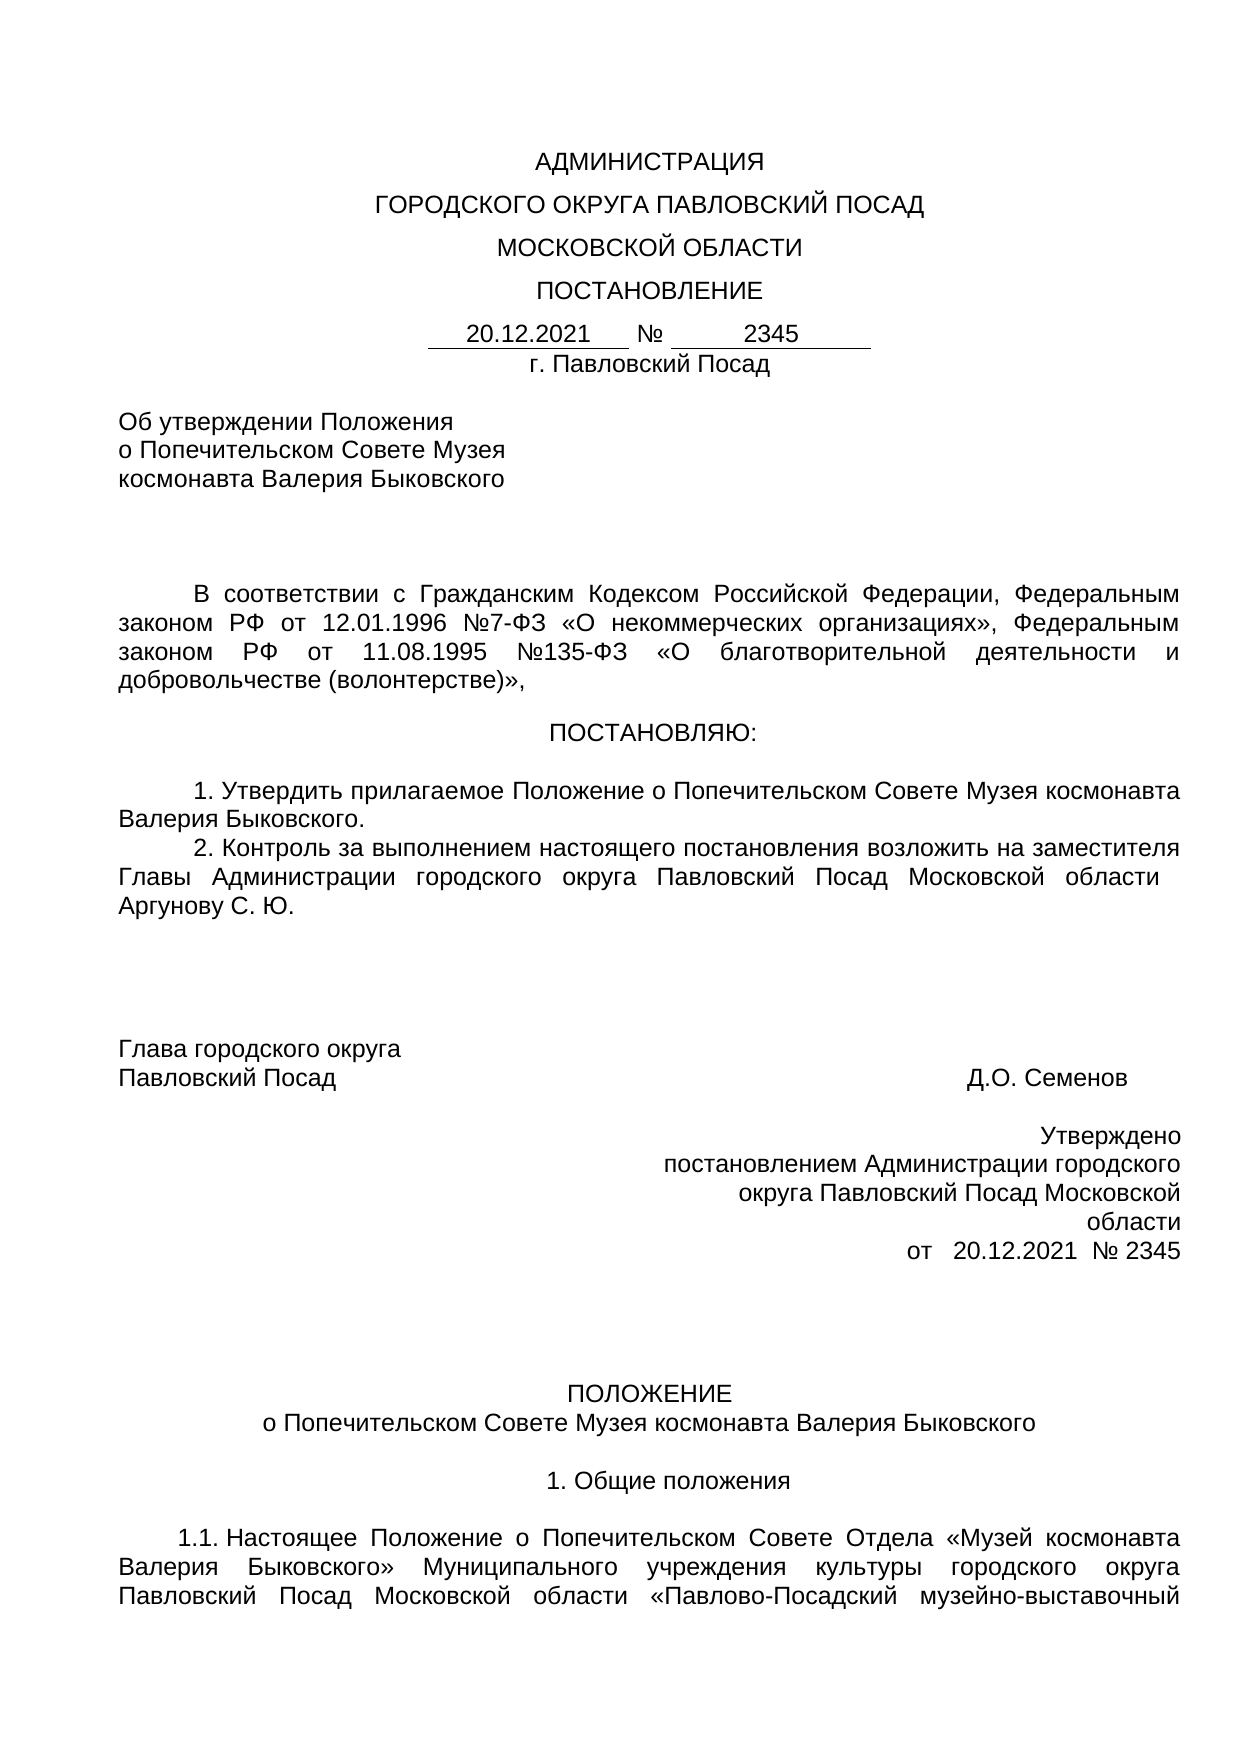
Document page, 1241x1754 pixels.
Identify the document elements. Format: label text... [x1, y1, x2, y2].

title ПОЛОЖЕНИЕ [118, 1379, 1181, 1408]
subtitle ПОСТАНОВЛЕНИЕ [118, 276, 1181, 305]
subtitle МОСКОВСКОЙ ОБЛАСТИ [118, 233, 1181, 262]
subtitle АДМИНИСТРАЦИЯ [118, 147, 1181, 176]
text Павловский Посад Д.О. Семенов [118, 1063, 1181, 1092]
text 2. Контроль за выполнением настоящего постановления возложить на заместителя Главы Администрации городского округа Павловский Посад Московской области Аргунову С. Ю. [118, 833, 1181, 919]
text о Попечительском Совете Музея космонавта Валерия Быковского [118, 435, 620, 493]
text 1. Утвердить прилагаемое Положение о Попечительском Совете Музея космонавта Валерия Быковского. [118, 776, 1181, 833]
table_header 2345 [671, 319, 871, 348]
table_header № [629, 319, 671, 348]
text Утверждено [643, 1121, 1181, 1149]
text Глава городского округа [118, 1034, 1181, 1063]
title о Попечительском Совете Музея космонавта Валерия Быковского [118, 1408, 1181, 1437]
text г. Павловский Посад [118, 349, 1181, 378]
text постановлением Администрации городского округа Павловский Посад Московской области [643, 1149, 1181, 1236]
text В соответствии с Гражданским Кодексом Российской Федерации, Федеральным законом РФ от 12.01.1996 №7-ФЗ «О некоммерческих организациях», Федеральным законом РФ от 11.08.1995 №135-ФЗ «О благотворительной деятельности и добровольчестве (волонтерстве)», [118, 579, 1181, 694]
table_header 20.12.2021 [428, 319, 628, 348]
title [118, 1523, 1181, 1609]
subtitle ГОРОДСКОГО ОКРУГА ПАВЛОВСКИЙ ПОСАД [118, 190, 1181, 219]
text от 20.12.2021 № 2345 [643, 1236, 1181, 1264]
text Об утверждении Положения [118, 407, 620, 435]
text ПОСТАНОВЛЯЮ: [118, 718, 1181, 747]
title Общие положения [156, 1466, 1181, 1494]
